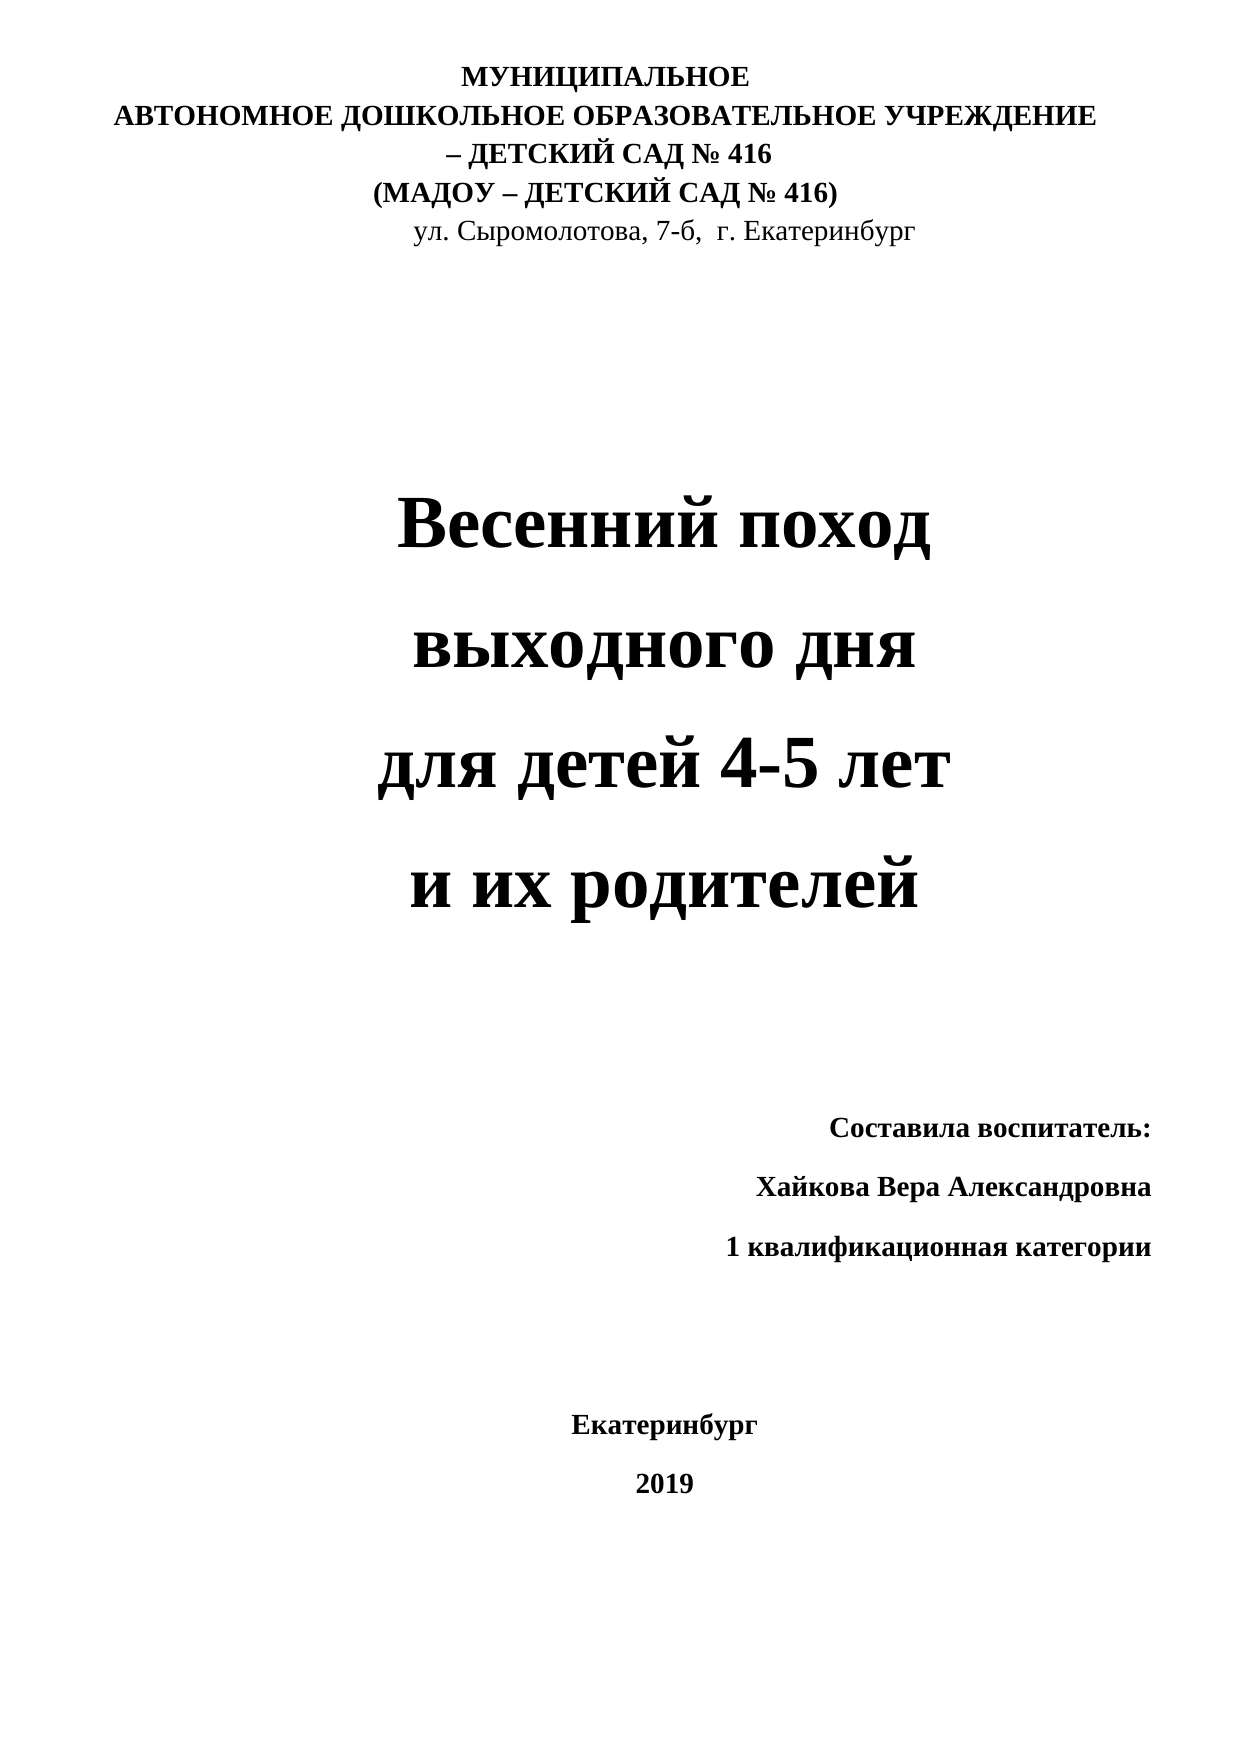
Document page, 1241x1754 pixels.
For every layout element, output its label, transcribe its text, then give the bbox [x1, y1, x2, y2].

text АВТОНОМНОЕ ДОШКОЛЬНОЕ ОБРАЗОВАТЕЛЬНОЕ УЧРЕЖДЕНИЕ [59, 98, 1152, 131]
text Составила воспитатель: [177, 1110, 1152, 1143]
text – ДЕТСКИЙ САД № 416 [59, 136, 1152, 170]
text Весенний поход [177, 477, 1152, 563]
text и их родителей [177, 837, 1152, 923]
text Екатеринбург [177, 1407, 1152, 1440]
text (МАДОУ – ДЕТСКИЙ САД № 416) [59, 175, 1152, 208]
text выходного дня [177, 597, 1152, 683]
text 1 квалификационная категории [177, 1229, 1152, 1262]
text для детей 4-5 лет [177, 717, 1152, 803]
text 2019 [177, 1466, 1152, 1500]
text ул. Сыромолотова, 7-б, г. Екатеринбург [177, 213, 1152, 247]
text Хайкова Вера Александровна [177, 1169, 1152, 1203]
text МУНИЦИПАЛЬНОЕ [59, 59, 1152, 93]
